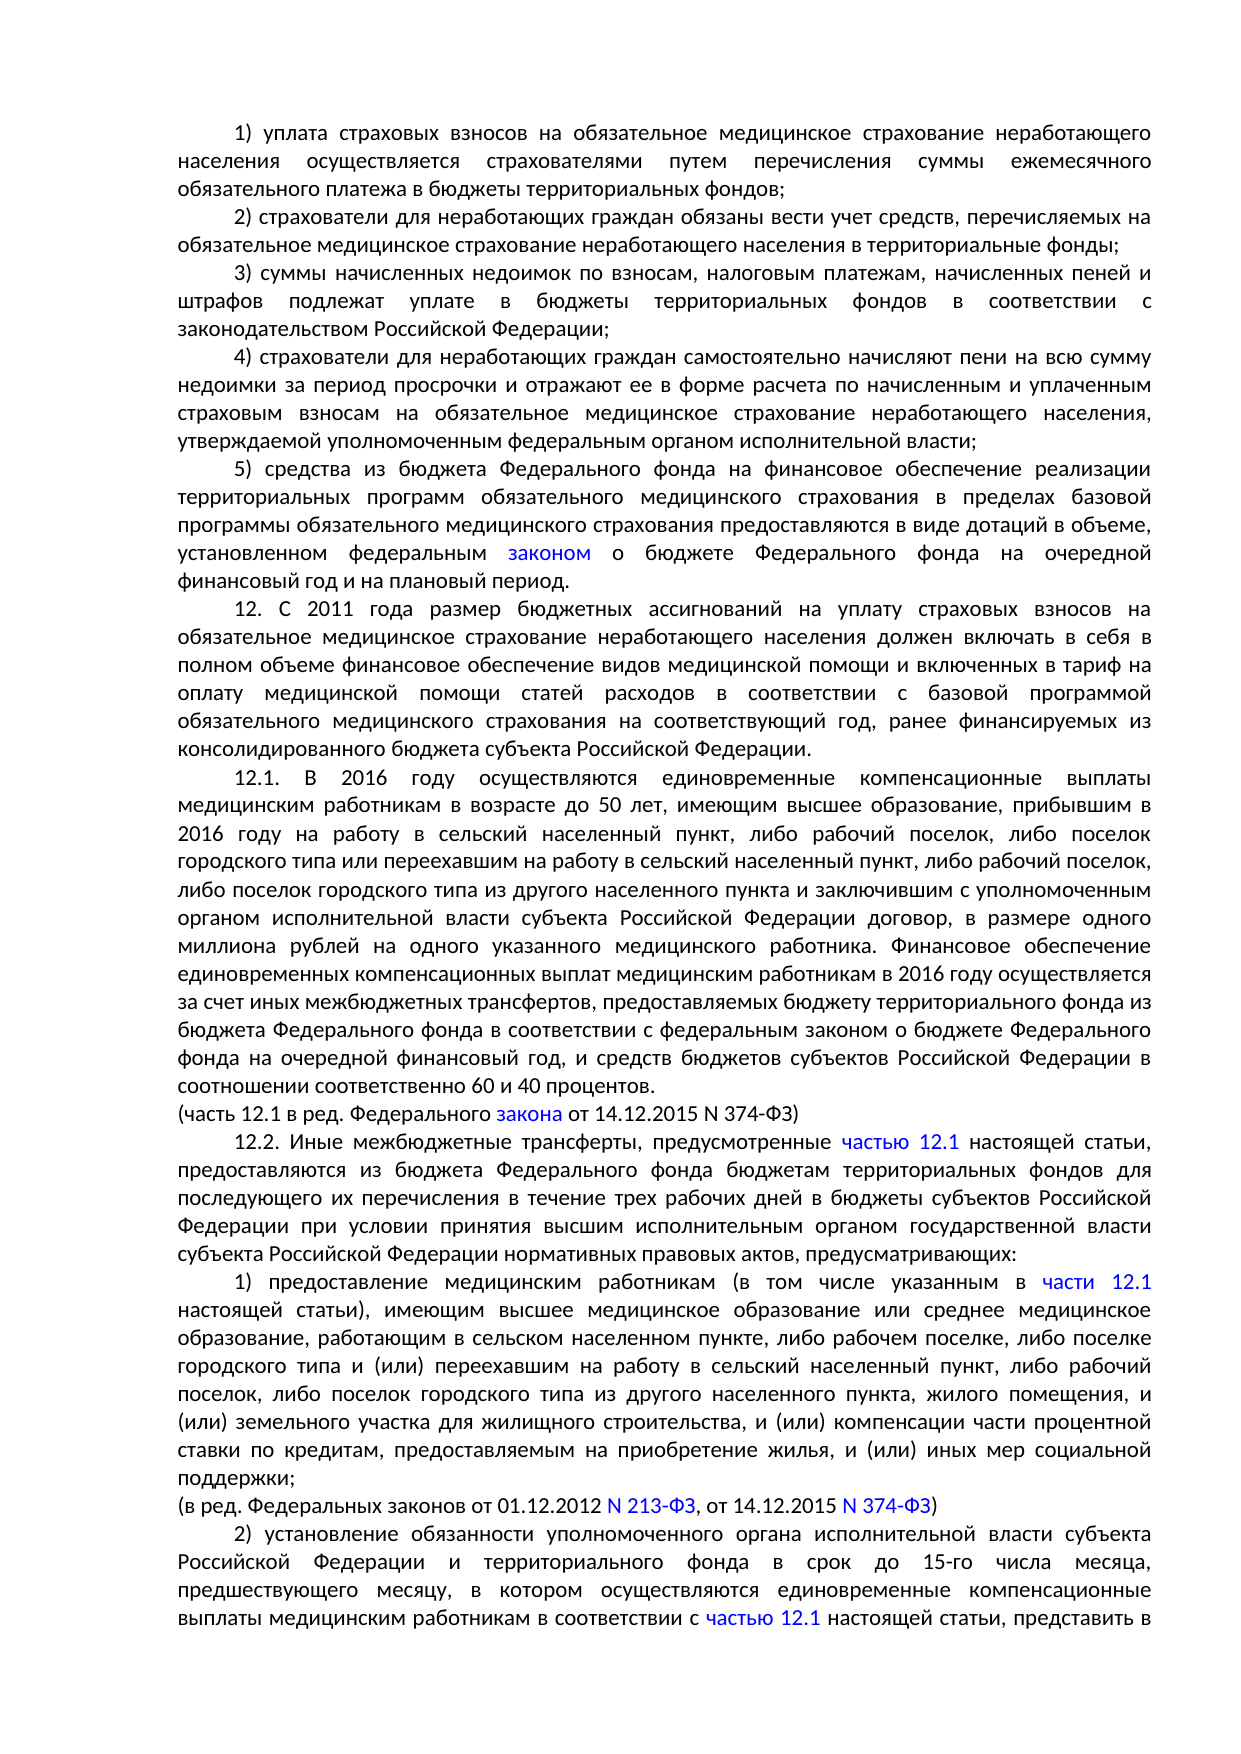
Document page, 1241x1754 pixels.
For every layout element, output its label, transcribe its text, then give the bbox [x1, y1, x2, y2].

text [177, 1519, 1152, 1631]
text 12. С 2011 года размер бюджетных ассигнований на уплату страховых взносов на обязательное медицинское страхование неработающего населения должен включать в себя в полном объеме финансовое обеспечение видов медицинской помощи и включенных в тариф на оплату медицинской помощи статей расходов в соответствии с базовой программой обязательного медицинского страхования на соответствующий год, ранее финансируемых из консолидированного бюджета субъекта Российской Федерации. [177, 594, 1152, 763]
text 1) предоставление медицинским работникам (в том числе указанным в части 12.1 настоящей статьи), имеющим высшее медицинское образование или среднее медицинское образование, работающим в сельском населенном пункте, либо рабочем поселке, либо поселке городского типа и (или) переехавшим на работу в сельский населенный пункт, либо рабочий поселок, либо поселок городского типа из другого населенного пункта, жилого помещения, и (или) земельного участка для жилищного строительства, и (или) компенсации части процентной ставки по кредитам, предоставляемым на приобретение жилья, и (или) иных мер социальной поддержки; [177, 1267, 1152, 1491]
text 3) суммы начисленных недоимок по взносам, налоговым платежам, начисленных пеней и штрафов подлежат уплате в бюджеты территориальных фондов в соответствии с законодательством Российской Федерации; [177, 258, 1152, 342]
text 4) страхователи для неработающих граждан самостоятельно начисляют пени на всю сумму недоимки за период просрочки и отражают ее в форме расчета по начисленным и уплаченным страховым взносам на обязательное медицинское страхование неработающего населения, утверждаемой уполномоченным федеральным органом исполнительной власти; [177, 342, 1152, 454]
text 1) уплата страховых взносов на обязательное медицинское страхование неработающего населения осуществляется страхователями путем перечисления суммы ежемесячного обязательного платежа в бюджеты территориальных фондов; [177, 118, 1152, 202]
text 5) средства из бюджета Федерального фонда на финансовое обеспечение реализации территориальных программ обязательного медицинского страхования в пределах базовой программы обязательного медицинского страхования предоставляются в виде дотаций в объеме, установленном федеральным законом о бюджете Федерального фонда на очередной финансовый год и на плановый период. [177, 454, 1152, 594]
text (в ред. Федеральных законов от 01.12.2012 N 213-ФЗ, от 14.12.2015 N 374-ФЗ) [177, 1491, 1152, 1519]
text (часть 12.1 в ред. Федерального закона от 14.12.2015 N 374-ФЗ) [177, 1099, 1152, 1127]
text 12.2. Иные межбюджетные трансферты, предусмотренные частью 12.1 настоящей статьи, предоставляются из бюджета Федерального фонда бюджетам территориальных фондов для последующего их перечисления в течение трех рабочих дней в бюджеты субъектов Российской Федерации при условии принятия высшим исполнительным органом государственной власти субъекта Российской Федерации нормативных правовых актов, предусматривающих: [177, 1127, 1152, 1267]
text 12.1. В 2016 году осуществляются единовременные компенсационные выплаты медицинским работникам в возрасте до 50 лет, имеющим высшее образование, прибывшим в 2016 году на работу в сельский населенный пункт, либо рабочий поселок, либо поселок городского типа или переехавшим на работу в сельский населенный пункт, либо рабочий поселок, либо поселок городского типа из другого населенного пункта и заключившим с уполномоченным органом исполнительной власти субъекта Российской Федерации договор, в размере одного миллиона рублей на одного указанного медицинского работника. Финансовое обеспечение единовременных компенсационных выплат медицинским работникам в 2016 году осуществляется за счет иных межбюджетных трансфертов, предоставляемых бюджету территориального фонда из бюджета Федерального фонда в соответствии с федеральным законом о бюджете Федерального фонда на очередной финансовый год, и средств бюджетов субъектов Российской Федерации в соотношении соответственно 60 и 40 процентов. [177, 763, 1152, 1099]
text 2) страхователи для неработающих граждан обязаны вести учет средств, перечисляемых на обязательное медицинское страхование неработающего населения в территориальные фонды; [177, 202, 1152, 258]
